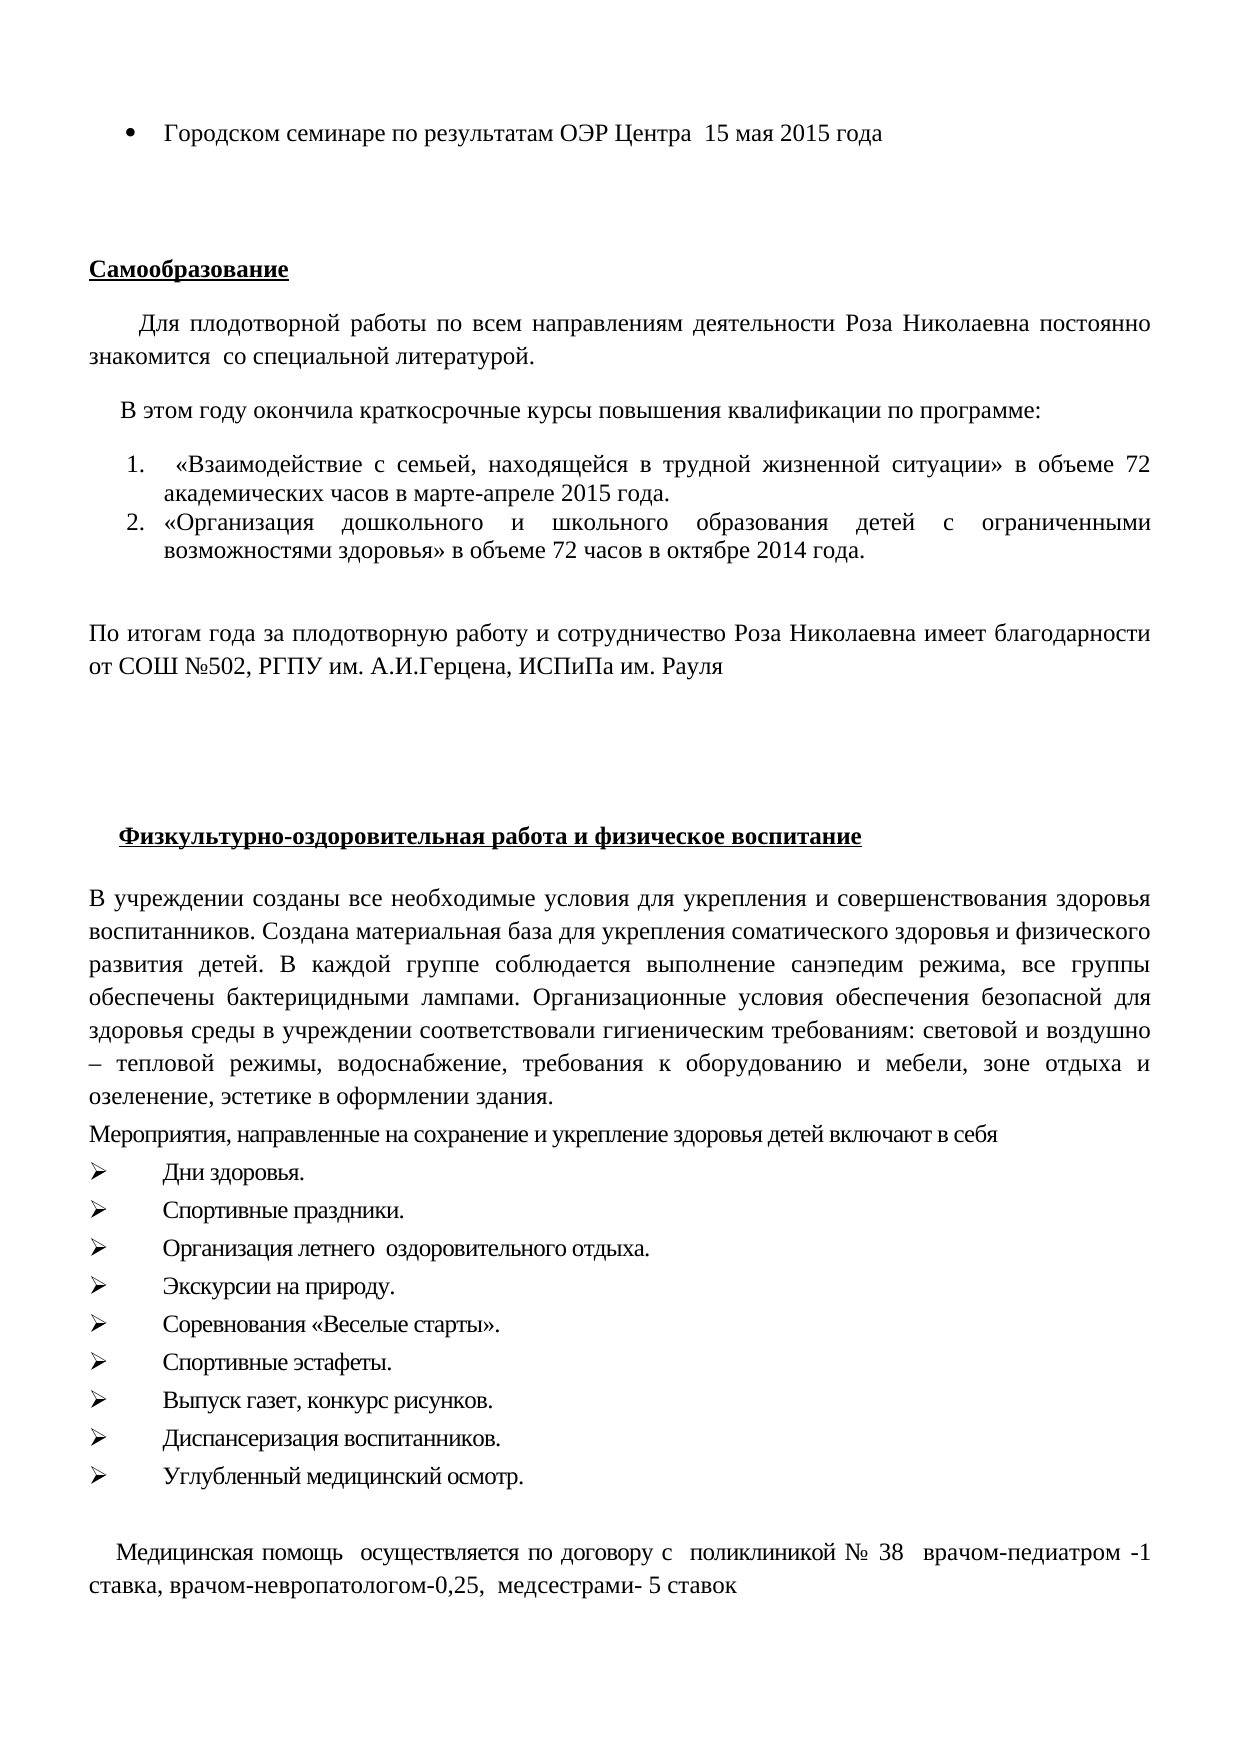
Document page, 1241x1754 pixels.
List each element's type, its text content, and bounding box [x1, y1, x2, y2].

text В учреждении созданы все необходимые условия для укрепления и совершенствования здоровья воспитанников. Создана материальная база для укрепления соматического здоровья и физического развития детей. В каждой группе соблюдается выполнение санэпедим режима, все группы обеспечены бактерицидными лампами. Организационные условия обеспечения безопасной для здоровья среды в учреждении соответствовали гигиеническим требованиям: световой и воздушно – тепловой режимы, водоснабжение, требования к оборудованию и мебели, зоне отдыха и озеленение, эстетике в оформлении здания. [89, 883, 1152, 1110]
list Экскурсии на природу. [89, 1271, 1152, 1300]
list Спортивные праздники. [89, 1195, 1152, 1224]
text Физкультурно-оздоровительная работа и физическое воспитание [118, 821, 1152, 850]
text По итогам года за плодотворную работу и сотрудничество Роза Николаевна имеет благодарности от СОШ №502, РГПУ им. А.И.Герцена, ИСПиПа им. Рауля [89, 618, 1152, 680]
list Углубленный медицинский осмотр. [89, 1461, 1152, 1490]
text В этом году окончила краткосрочные курсы повышения квалификации по программе: [89, 395, 1152, 424]
text Медицинская помощь осуществляется по договору с поликлиникой № 38 врачом-педиатром -1 ставка, врачом-невропатологом-0,25, медсестрами- 5 ставок [89, 1537, 1152, 1599]
list Дни здоровья. [89, 1157, 1152, 1186]
list Выпуск газет, конкурс рисунков. [89, 1385, 1152, 1414]
list «Взаимодействие с семьей, находящейся в трудной жизненной ситуации» в объеме 72 академических часов в марте-апреле 2015 года. [126, 449, 1152, 507]
list Организация летнего оздоровительного отдыха. [89, 1233, 1152, 1262]
list Соревнования «Веселые старты». [89, 1309, 1152, 1338]
text Для плодотворной работы по всем направлениям деятельности Роза Николаевна постоянно знакомится со специальной литературой. [89, 308, 1152, 370]
text Самообразование [89, 254, 1152, 283]
list Городском семинаре по результатам ОЭР Центра 15 мая 2015 года [126, 118, 1152, 147]
text Мероприятия, направленные на сохранение и укрепление здоровья детей включают в себя [89, 1119, 1152, 1148]
list «Организация дошкольного и школьного образования детей с ограниченными возможностями здоровья» в объеме 72 часов в октябре 2014 года. [126, 507, 1152, 564]
list Диспансеризация воспитанников. [89, 1423, 1152, 1452]
list Спортивные эстафеты. [89, 1347, 1152, 1376]
